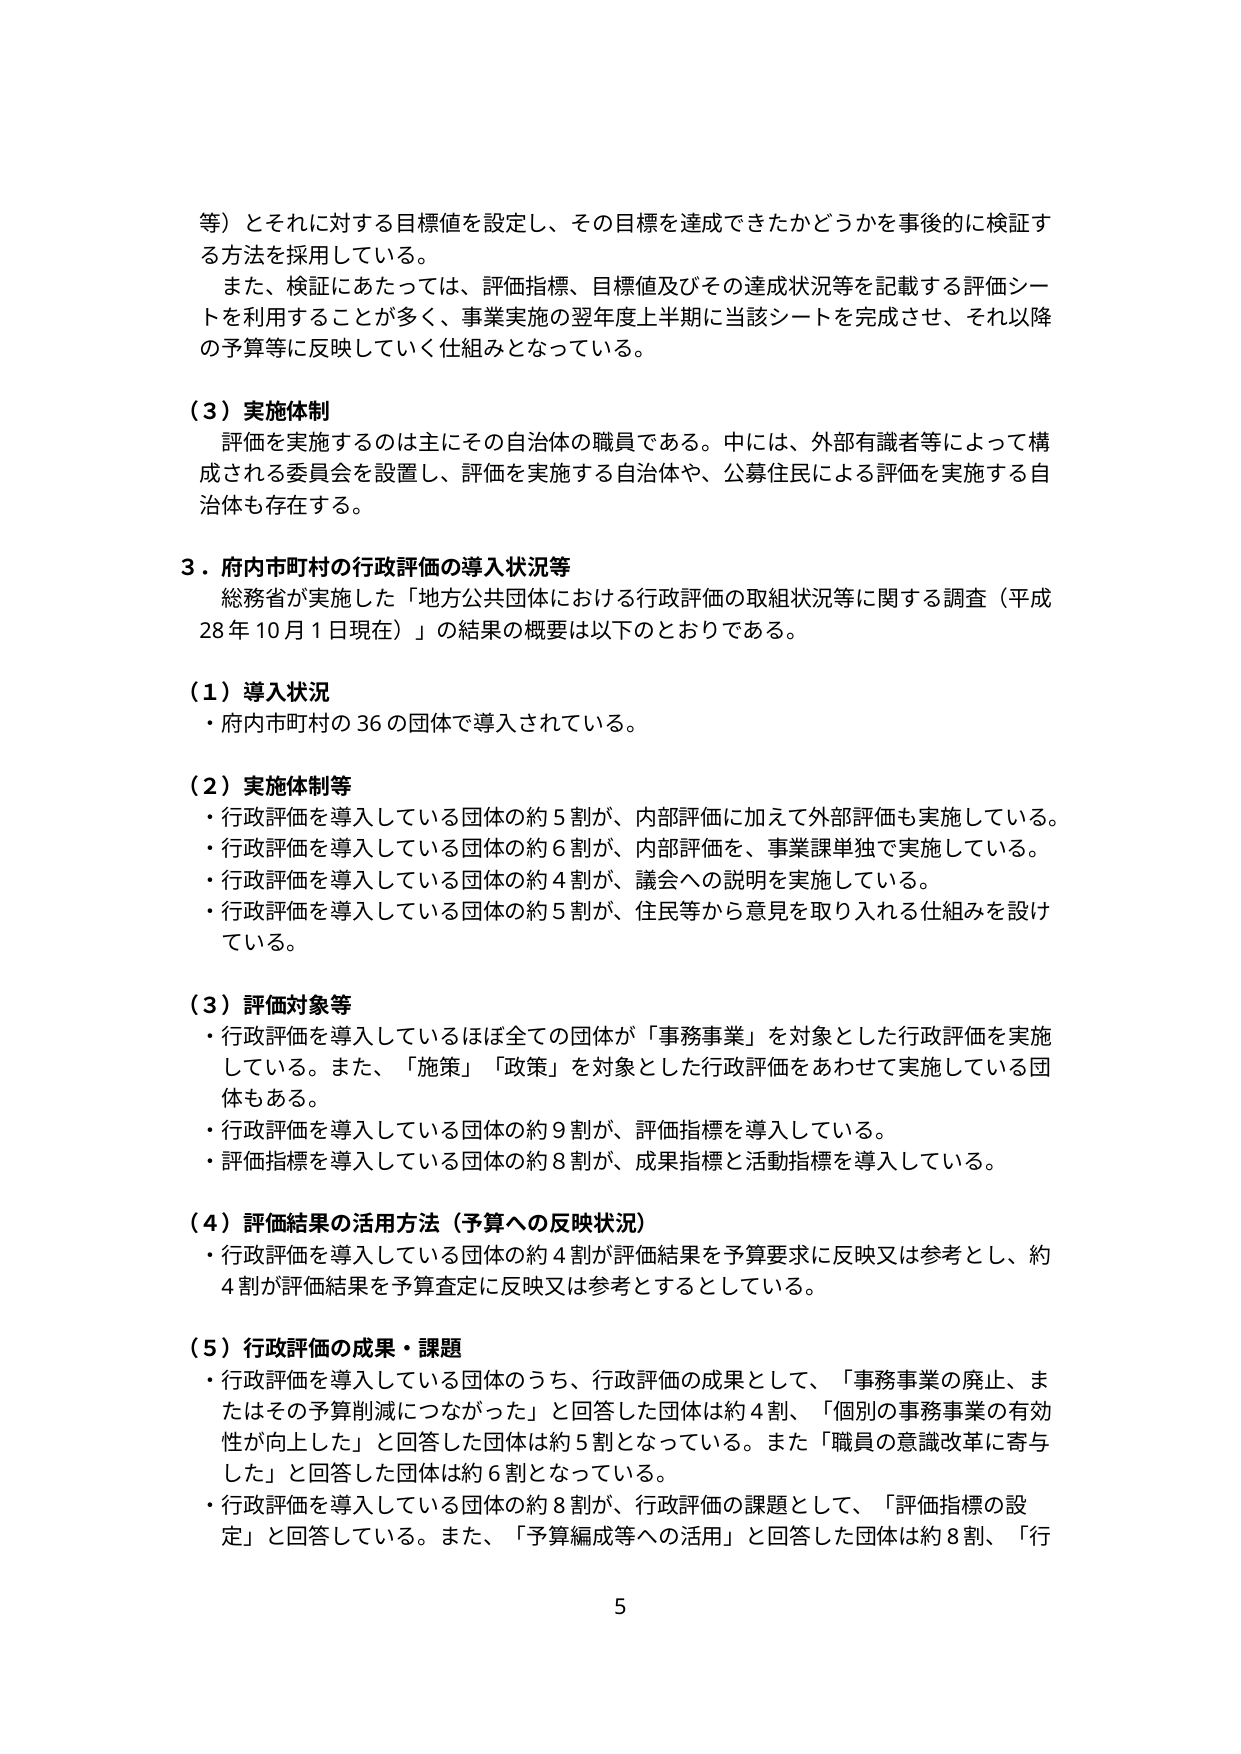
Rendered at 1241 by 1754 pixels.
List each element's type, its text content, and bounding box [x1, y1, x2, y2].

text ・行政評価を導入している団体の約６割が、内部評価を、事業課単独で実施している。 [199, 832, 1063, 863]
text （２）実施体制等 [177, 769, 1063, 801]
text ・府内市町村の36の団体で導入されている。 [177, 707, 1063, 738]
text （４）評価結果の活用方法（予算への反映状況） [177, 1207, 1063, 1238]
text ３．府内市町村の行政評価の導入状況等 [177, 551, 1063, 582]
text ・行政評価を導入している団体の約5割が、内部評価に加えて外部評価も実施している。 [199, 801, 1063, 832]
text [199, 207, 1063, 269]
text ・行政評価を導入している団体の約５割が、住民等から意見を取り入れる仕組みを設けている。 [199, 894, 1063, 957]
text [199, 1488, 1063, 1551]
text ・行政評価を導入している団体の約９割が、評価指標を導入している。 [199, 1113, 1063, 1144]
text ・行政評価を導入している団体の約4割が評価結果を予算要求に反映又は参考とし、約4割が評価結果を予算査定に反映又は参考とするとしている。 [199, 1238, 1063, 1301]
text （５）行政評価の成果・課題 [177, 1332, 1063, 1363]
text ・行政評価を導入している団体の約４割が、議会への説明を実施している。 [199, 863, 1063, 894]
text 総務省が実施した「地方公共団体における行政評価の取組状況等に関する調査（平成28年10月1日現在）」の結果の概要は以下のとおりである。 [199, 582, 1063, 644]
text また、検証にあたっては、評価指標、目標値及びその達成状況等を記載する評価シートを利用することが多く、事業実施の翌年度上半期に当該シートを完成させ、それ以降の予算等に反映していく仕組みとなっている。 [199, 269, 1063, 363]
text （３）評価対象等 [177, 988, 1063, 1019]
text ・行政評価を導入しているほぼ全ての団体が「事務事業」を対象とした行政評価を実施している。また、「施策」「政策」を対象とした行政評価をあわせて実施している団体もある。 [199, 1019, 1063, 1113]
text （３）実施体制 [177, 394, 1063, 426]
text ・行政評価を導入している団体のうち、行政評価の成果として、「事務事業の廃止、またはその予算削減につながった」と回答した団体は約4割、「個別の事務事業の有効性が向上した」と回答した団体は約5割となっている。また「職員の意識改革に寄与した」と回答した団体は約6割となっている。 [199, 1363, 1063, 1488]
text （１）導入状況 [177, 676, 1063, 707]
text ・評価指標を導入している団体の約８割が、成果指標と活動指標を導入している。 [177, 1144, 1063, 1176]
text 評価を実施するのは主にその自治体の職員である。中には、外部有識者等によって構成される委員会を設置し、評価を実施する自治体や、公募住民による評価を実施する自治体も存在する。 [199, 426, 1063, 519]
